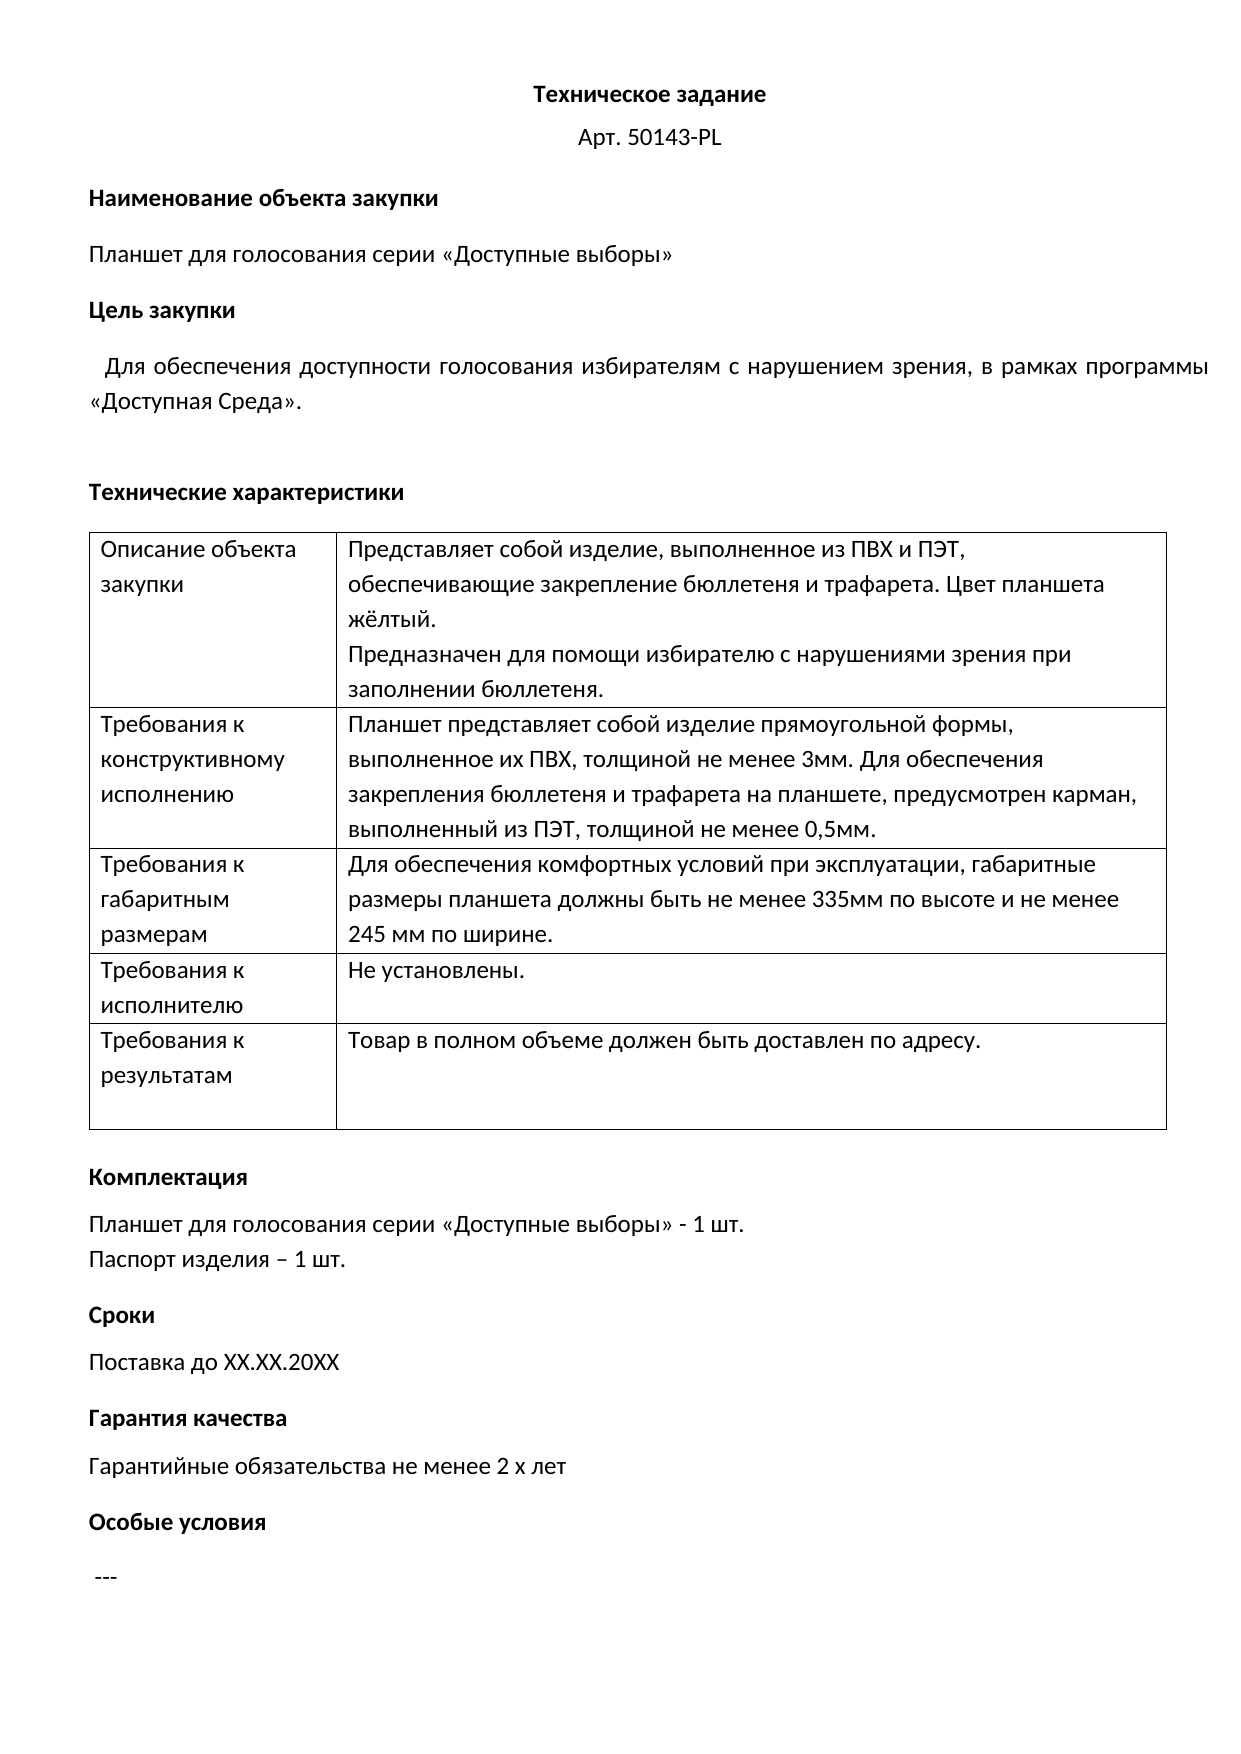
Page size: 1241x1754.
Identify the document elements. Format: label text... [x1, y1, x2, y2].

text Планшет для голосования серии «Доступные выборы» [89, 238, 1211, 269]
table_cell Требования к исполнителю [90, 954, 336, 1023]
text Арт. 50143-PL [89, 121, 1211, 152]
table_cell Требования к конструктивному исполнению [90, 708, 336, 847]
text Наименование объекта закупки [89, 182, 1211, 213]
text Сроки [89, 1299, 1211, 1329]
text Паспорт изделия – 1 шт. [89, 1243, 1211, 1274]
text Техническое задание [89, 78, 1211, 109]
text Поставка до ХХ.ХХ.20ХХ [89, 1347, 1211, 1377]
text Для обеспечения доступности голосования избирателям с нарушением зрения, в рамках программы «Доступная Среда». [89, 350, 1211, 416]
table_cell Для обеспечения комфортных условий при эксплуатации, габаритные размеры планшета должны быть не менее 335мм по высоте и не менее 245 мм по ширине. [337, 849, 1166, 953]
table_header Представляет собой изделие, выполненное из ПВХ и ПЭТ, обеспечивающие закрепление бюллетеня и трафарета. Цвет планшета жёлтый. Предназначен для помощи избирателю с нарушениями зрения при заполнении бюллетеня. [337, 533, 1166, 707]
text Гарантия качества [89, 1402, 1211, 1433]
table_cell Требования к результатам [90, 1024, 336, 1129]
text Планшет для голосования серии «Доступные выборы» - 1 шт. [89, 1208, 1211, 1239]
table_cell Планшет представляет собой изделие прямоугольной формы, выполненное их ПВХ, толщиной не менее 3мм. Для обеспечения закрепления бюллетеня и трафарета на планшете, предусмотрен карман, выполненный из ПЭТ, толщиной не менее 0,5мм. [337, 708, 1166, 847]
table_cell Не установлены. [337, 954, 1166, 1023]
text --- [89, 1562, 1211, 1592]
table_cell Товар в полном объеме должен быть доставлен по адресу. [337, 1024, 1166, 1129]
text Цель закупки [89, 294, 1211, 325]
text Технические характеристики [89, 476, 1211, 506]
text Комплектация [89, 1161, 1211, 1191]
text Гарантийные обязательства не менее 2 х лет [89, 1450, 1211, 1480]
table_header Описание объекта закупки [90, 533, 336, 707]
text Особые условия [89, 1506, 1211, 1536]
table_cell Требования к габаритным размерам [90, 849, 336, 953]
